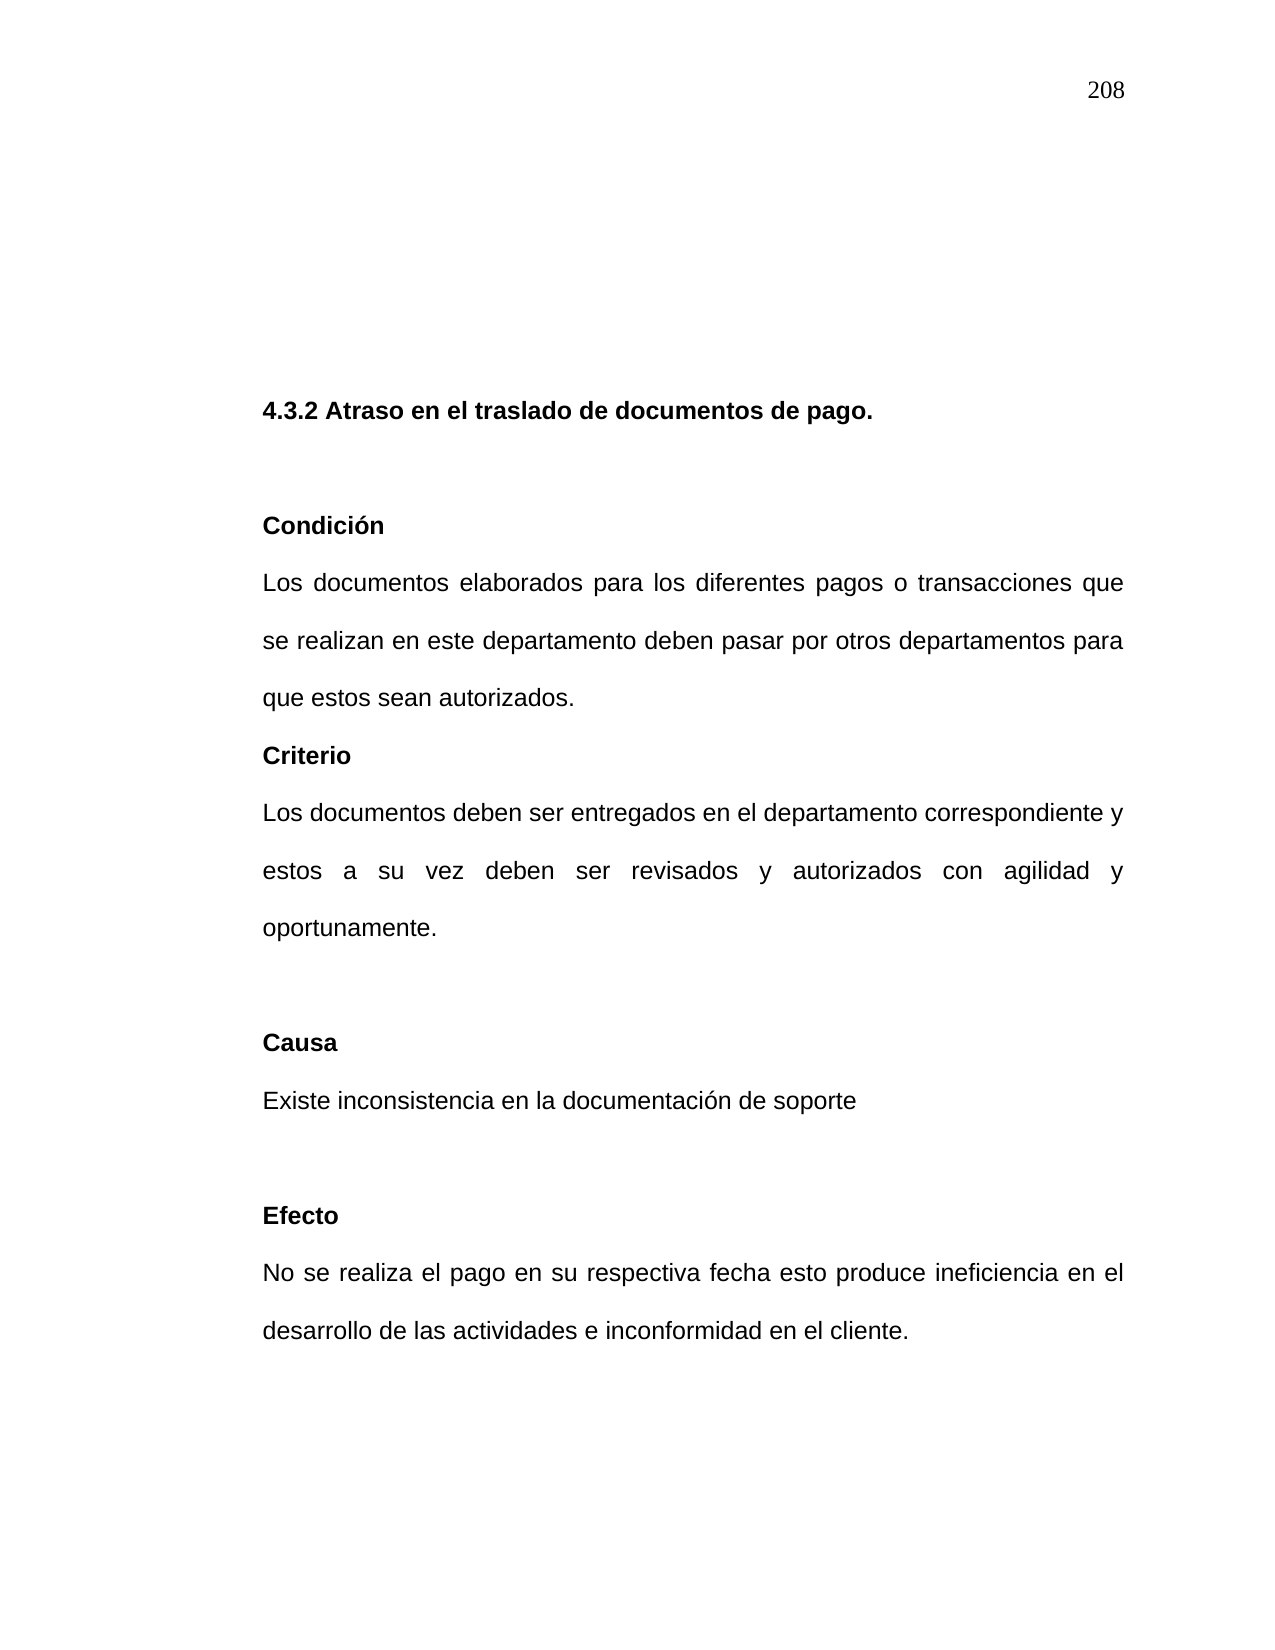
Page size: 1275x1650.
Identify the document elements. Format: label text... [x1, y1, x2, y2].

text Existe inconsistencia en la documentación de soporte [262, 1086, 1125, 1114]
text No se realiza el pago en su respectiva fecha esto produce ineficiencia en el desarrollo de las actividades e inconformidad en el cliente. [262, 1258, 1125, 1344]
text Condición [262, 511, 1125, 539]
text 4.3.2 Atraso en el traslado de documentos de pago. [262, 396, 1125, 424]
text Los documentos elaborados para los diferentes pagos o transacciones que se realizan en este departamento deben pasar por otros departamentos para que estos sean autorizados. [262, 568, 1125, 712]
text Los documentos deben ser entregados en el departamento correspondiente y estos a su vez deben ser revisados y autorizados con agilidad y oportunamente. [262, 798, 1125, 942]
text Criterio [262, 741, 1125, 769]
text Causa [262, 1028, 1125, 1057]
text Efecto [262, 1201, 1125, 1229]
